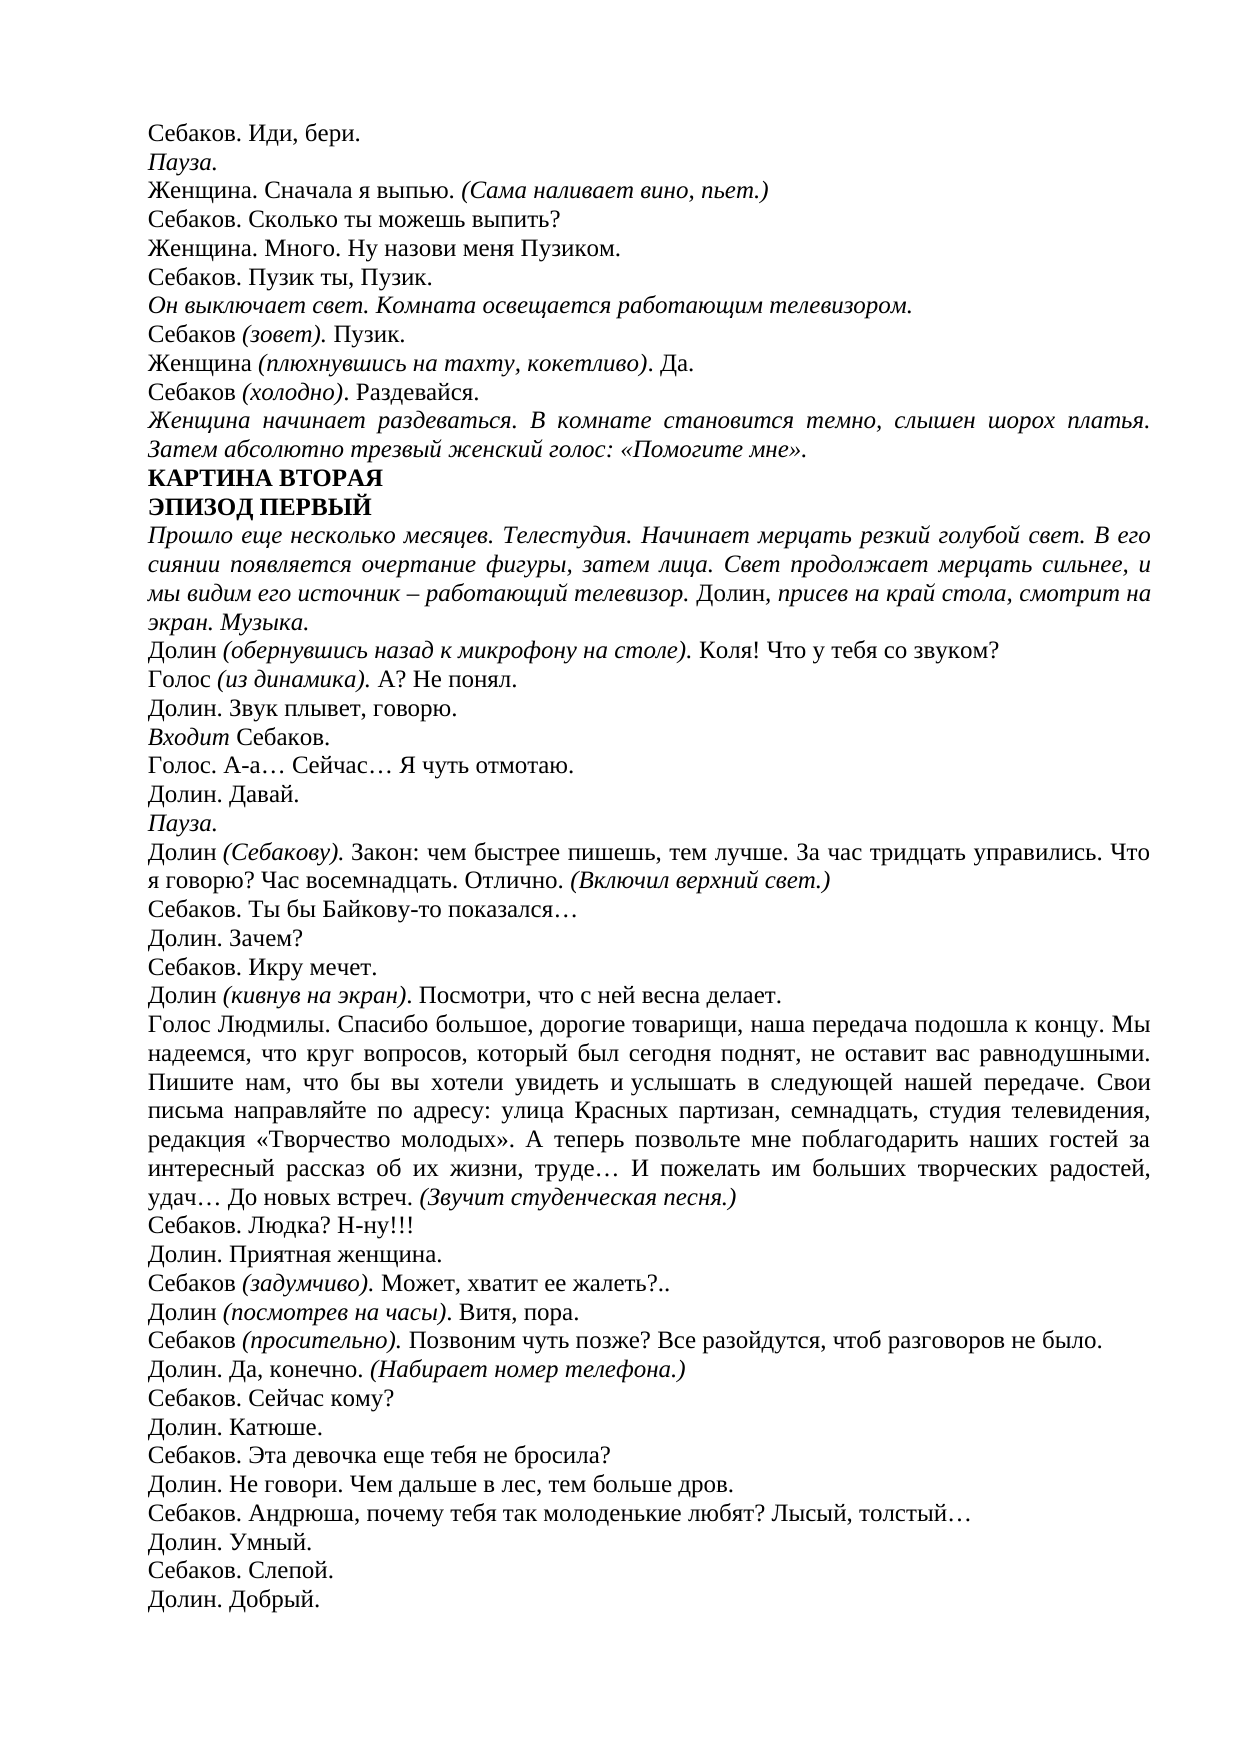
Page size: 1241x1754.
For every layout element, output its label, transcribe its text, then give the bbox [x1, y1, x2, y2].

text Пауза. [148, 147, 1152, 176]
text Женщина начинает раздеваться. В комнате становится темно, слышен шорох платья. Затем абсолютно трезвый женский голос: «Помогите мне». [148, 406, 1152, 463]
text Себаков. Икру мечет. [148, 952, 1152, 981]
text КАРТИНА ВТОРАЯ [148, 463, 1152, 492]
text Голос Людмилы. Спасибо большое, дорогие товарищи, наша передача подошла к концу. Мы надеемся, что круг вопросов, который был сегодня поднят, не оставит вас равнодушными. Пишите нам, что бы вы хотели увидеть и услышать в следующей нашей передаче. Свои письма направляйте по адресу: улица Красных партизан, семнадцать, студия телевидения, редакция «Творчество молодых». А теперь позвольте мне поблагодарить наших гостей за интересный рассказ об их жизни, труде… И пожелать им больших творческих радостей, удач… До новых встреч. (Звучит студенческая песня.) [148, 1009, 1152, 1211]
text Себаков (просительно). Позвоним чуть позже? Все разойдутся, чтоб разговоров не было. [148, 1326, 1152, 1354]
text Прошло еще несколько месяцев. Телестудия. Начинает мерцать резкий голубой свет. В его сиянии появляется очертание фигуры, затем лица. Свет продолжает мерцать сильнее, и мы видим его источник – работающий телевизор. Долин, присев на край стола, смотрит на экран. Музыка. [148, 521, 1152, 636]
text Себаков. Людка? Н-ну!!! [148, 1211, 1152, 1239]
text Голос. А-а… Сейчас… Я чуть отмотаю. [148, 751, 1152, 779]
text Долин. Зачем? [148, 923, 1152, 952]
text Пауза. [148, 808, 1152, 837]
text Себаков. Пузик ты, Пузик. [148, 262, 1152, 291]
text Долин. Да, конечно. (Набирает номер телефона.) [148, 1354, 1152, 1383]
text Он выключает свет. Комната освещается работающим телевизором. [148, 291, 1152, 319]
text Женщина (плюхнувшись на тахту, кокетливо). Да. [148, 348, 1152, 377]
text ЭПИЗОД ПЕРВЫЙ [148, 492, 1152, 521]
text Себаков. Андрюша, почему тебя так молоденькие любят? Лысый, толстый… [148, 1498, 1152, 1527]
text Долин. Давай. [148, 779, 1152, 808]
text Входит Себаков. [148, 722, 1152, 751]
text Долин. Приятная женщина. [148, 1239, 1152, 1268]
text Долин. Не говори. Чем дальше в лес, тем больше дров. [148, 1469, 1152, 1498]
text Долин. Катюше. [148, 1412, 1152, 1441]
text Себаков. Слепой. [148, 1556, 1152, 1584]
text Себаков. Эта девочка еще тебя не бросила? [148, 1441, 1152, 1469]
text Женщина. Сначала я выпью. (Сама наливает вино, пьет.) [148, 176, 1152, 204]
text Себаков. Сколько ты можешь выпить? [148, 204, 1152, 233]
text Себаков (холодно). Раздевайся. [148, 377, 1152, 406]
text Себаков (зовет). Пузик. [148, 319, 1152, 348]
text Долин. Умный. [148, 1527, 1152, 1556]
text Долин (кивнув на экран). Посмотри, что с ней весна делает. [148, 981, 1152, 1009]
text Долин (Себакову). Закон: чем быстрее пишешь, тем лучше. За час тридцать управились. Что я говорю? Час восемнадцать. Отлично. (Включил верхний свет.) [148, 837, 1152, 894]
text Себаков. Ты бы Байкову-то показался… [148, 894, 1152, 923]
text Долин. Звук плывет, говорю. [148, 693, 1152, 722]
text Голос (из динамика). А? Не понял. [148, 664, 1152, 693]
text Себаков (задумчиво). Может, хватит ее жалеть?.. [148, 1268, 1152, 1297]
text Долин (посмотрев на часы). Витя, пора. [148, 1297, 1152, 1326]
text Долин (обернувшись назад к микрофону на столе). Коля! Что у тебя со звуком? [148, 636, 1152, 664]
text Долин. Добрый. [148, 1584, 1152, 1613]
text Себаков. Иди, бери. [148, 118, 1152, 147]
text Женщина. Много. Ну назови меня Пузиком. [148, 233, 1152, 262]
text Себаков. Сейчас кому? [148, 1383, 1152, 1412]
